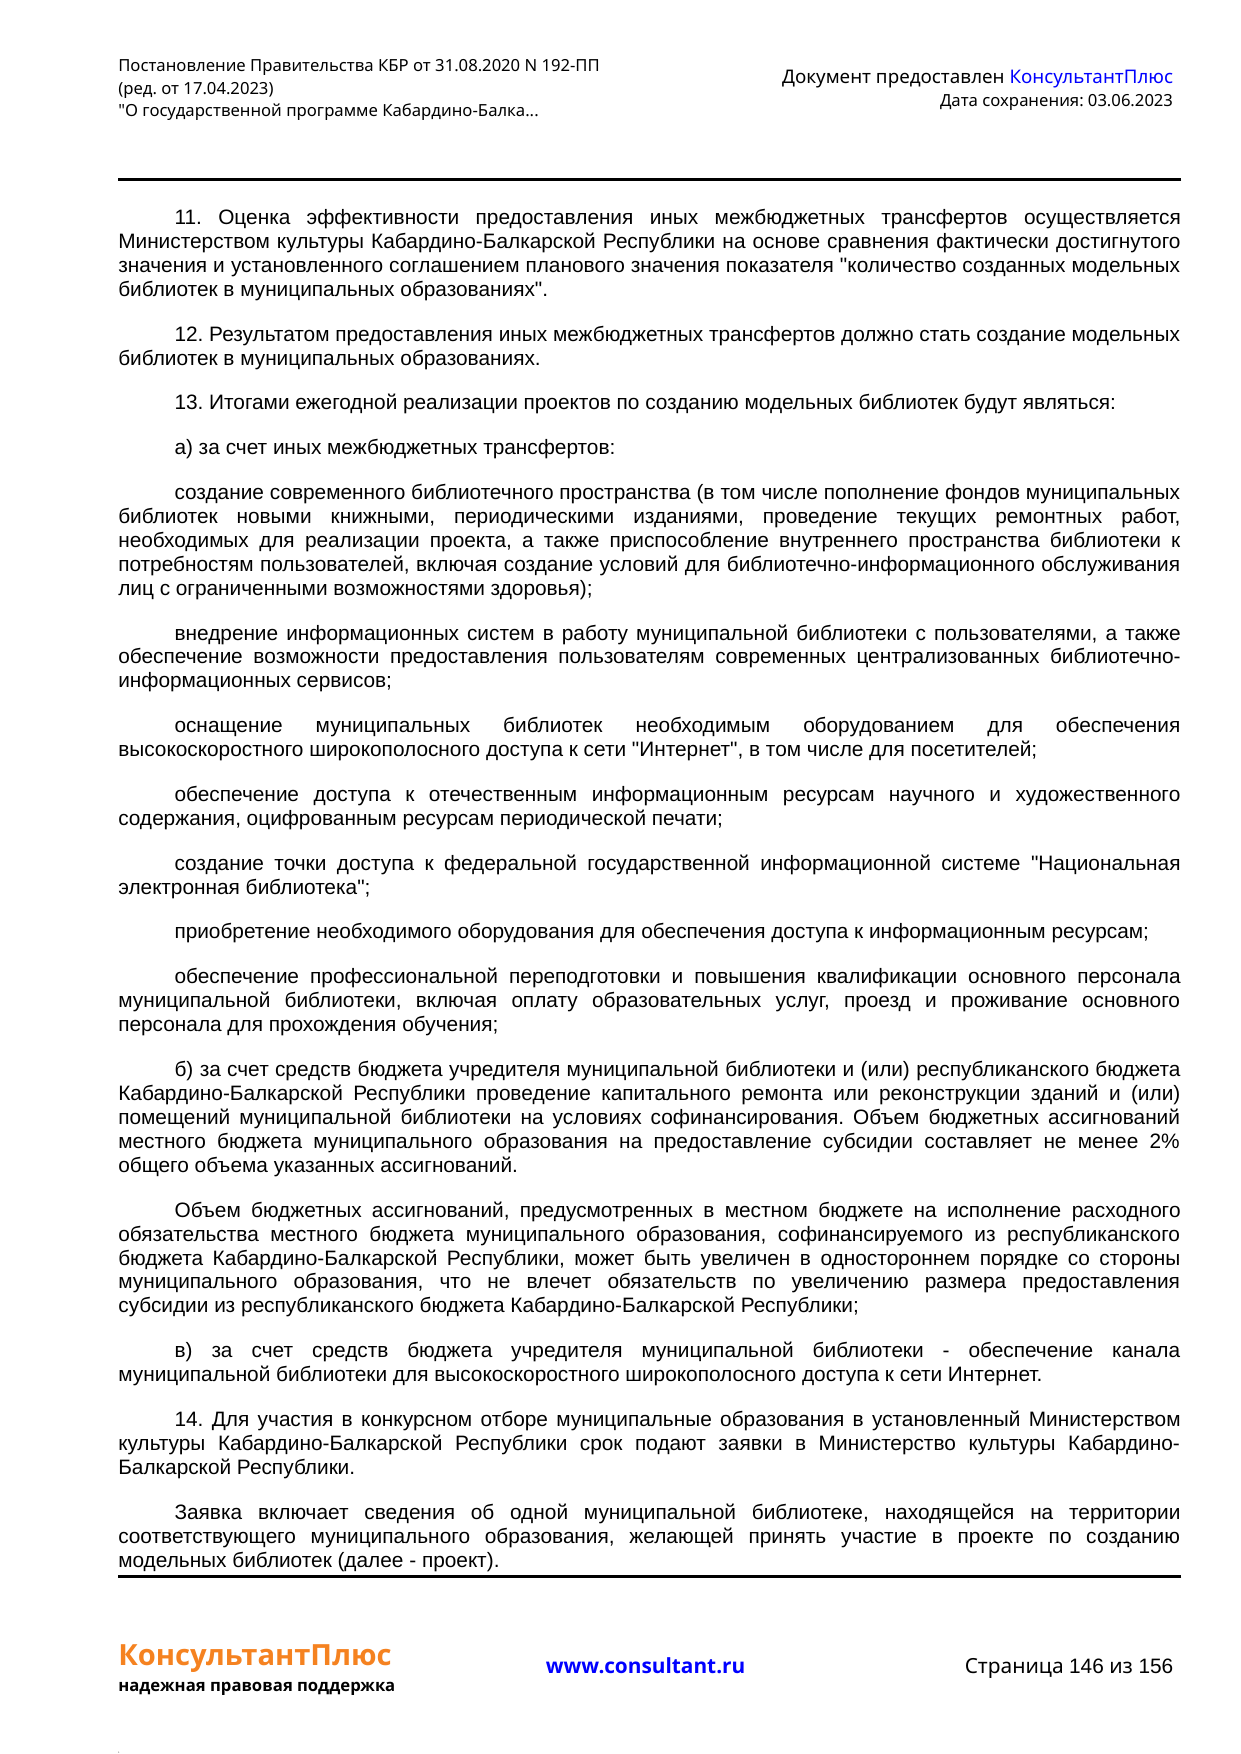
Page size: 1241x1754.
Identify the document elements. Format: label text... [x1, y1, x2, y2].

text создание точки доступа к федеральной государственной информационной системе "Национальная электронная библиотека"; [118, 851, 1181, 898]
text обеспечение доступа к отечественным информационным ресурсам научного и художественного содержания, оцифрованным ресурсам периодической печати; [118, 782, 1181, 830]
text 14. Для участия в конкурсном отборе муниципальные образования в установленный Министерством культуры Кабардино-Балкарской Республики срок подают заявки в Министерство культуры Кабардино-Балкарской Республики. [118, 1407, 1181, 1479]
text 12. Результатом предоставления иных межбюджетных трансфертов должно стать создание модельных библиотек в муниципальных образованиях. [118, 321, 1181, 369]
text 11. Оценка эффективности предоставления иных межбюджетных трансфертов осуществляется Министерством культуры Кабардино-Балкарской Республики на основе сравнения фактически достигнутого значения и установленного соглашением планового значения показателя "количество созданных модельных библиотек в муниципальных образованиях". [118, 205, 1181, 301]
text а) за счет иных межбюджетных трансфертов: [118, 435, 1181, 459]
text внедрение информационных систем в работу муниципальной библиотеки с пользователями, а также обеспечение возможности предоставления пользователям современных централизованных библиотечно-информационных сервисов; [118, 620, 1181, 692]
text оснащение муниципальных библиотек необходимым оборудованием для обеспечения высокоскоростного широкополосного доступа к сети "Интернет", в том числе для посетителей; [118, 713, 1181, 761]
text создание современного библиотечного пространства (в том числе пополнение фондов муниципальных библиотек новыми книжными, периодическими изданиями, проведение текущих ремонтных работ, необходимых для реализации проекта, а также приспособление внутреннего пространства библиотеки к потребностям пользователей, включая создание условий для библиотечно-информационного обслуживания лиц с ограниченными возможностями здоровья); [118, 480, 1181, 599]
text 13. Итогами ежегодной реализации проектов по созданию модельных библиотек будут являться: [118, 390, 1181, 414]
text в) за счет средств бюджета учредителя муниципальной библиотеки - обеспечение канала муниципальной библиотеки для высокоскоростного широкополосного доступа к сети Интернет. [118, 1338, 1181, 1386]
text обеспечение профессиональной переподготовки и повышения квалификации основного персонала муниципальной библиотеки, включая оплату образовательных услуг, проезд и проживание основного персонала для прохождения обучения; [118, 964, 1181, 1036]
text приобретение необходимого оборудования для обеспечения доступа к информационным ресурсам; [118, 919, 1181, 943]
text б) за счет средств бюджета учредителя муниципальной библиотеки и (или) республиканского бюджета Кабардино-Балкарской Республики проведение капитального ремонта или реконструкции зданий и (или) помещений муниципальной библиотеки на условиях софинансирования. Объем бюджетных ассигнований местного бюджета муниципального образования на предоставление субсидии составляет не менее 2% общего объема указанных ассигнований. [118, 1057, 1181, 1177]
text Заявка включает сведения об одной муниципальной библиотеке, находящейся на территории соответствующего муниципального образования, желающей принять участие в проекте по созданию модельных библиотек (далее - проект). [118, 1499, 1181, 1571]
text Объем бюджетных ассигнований, предусмотренных в местном бюджете на исполнение расходного обязательства местного бюджета муниципального образования, софинансируемого из республиканского бюджета Кабардино-Балкарской Республики, может быть увеличен в одностороннем порядке со стороны муниципального образования, что не влечет обязательств по увеличению размера предоставления субсидии из республиканского бюджета Кабардино-Балкарской Республики; [118, 1197, 1181, 1317]
